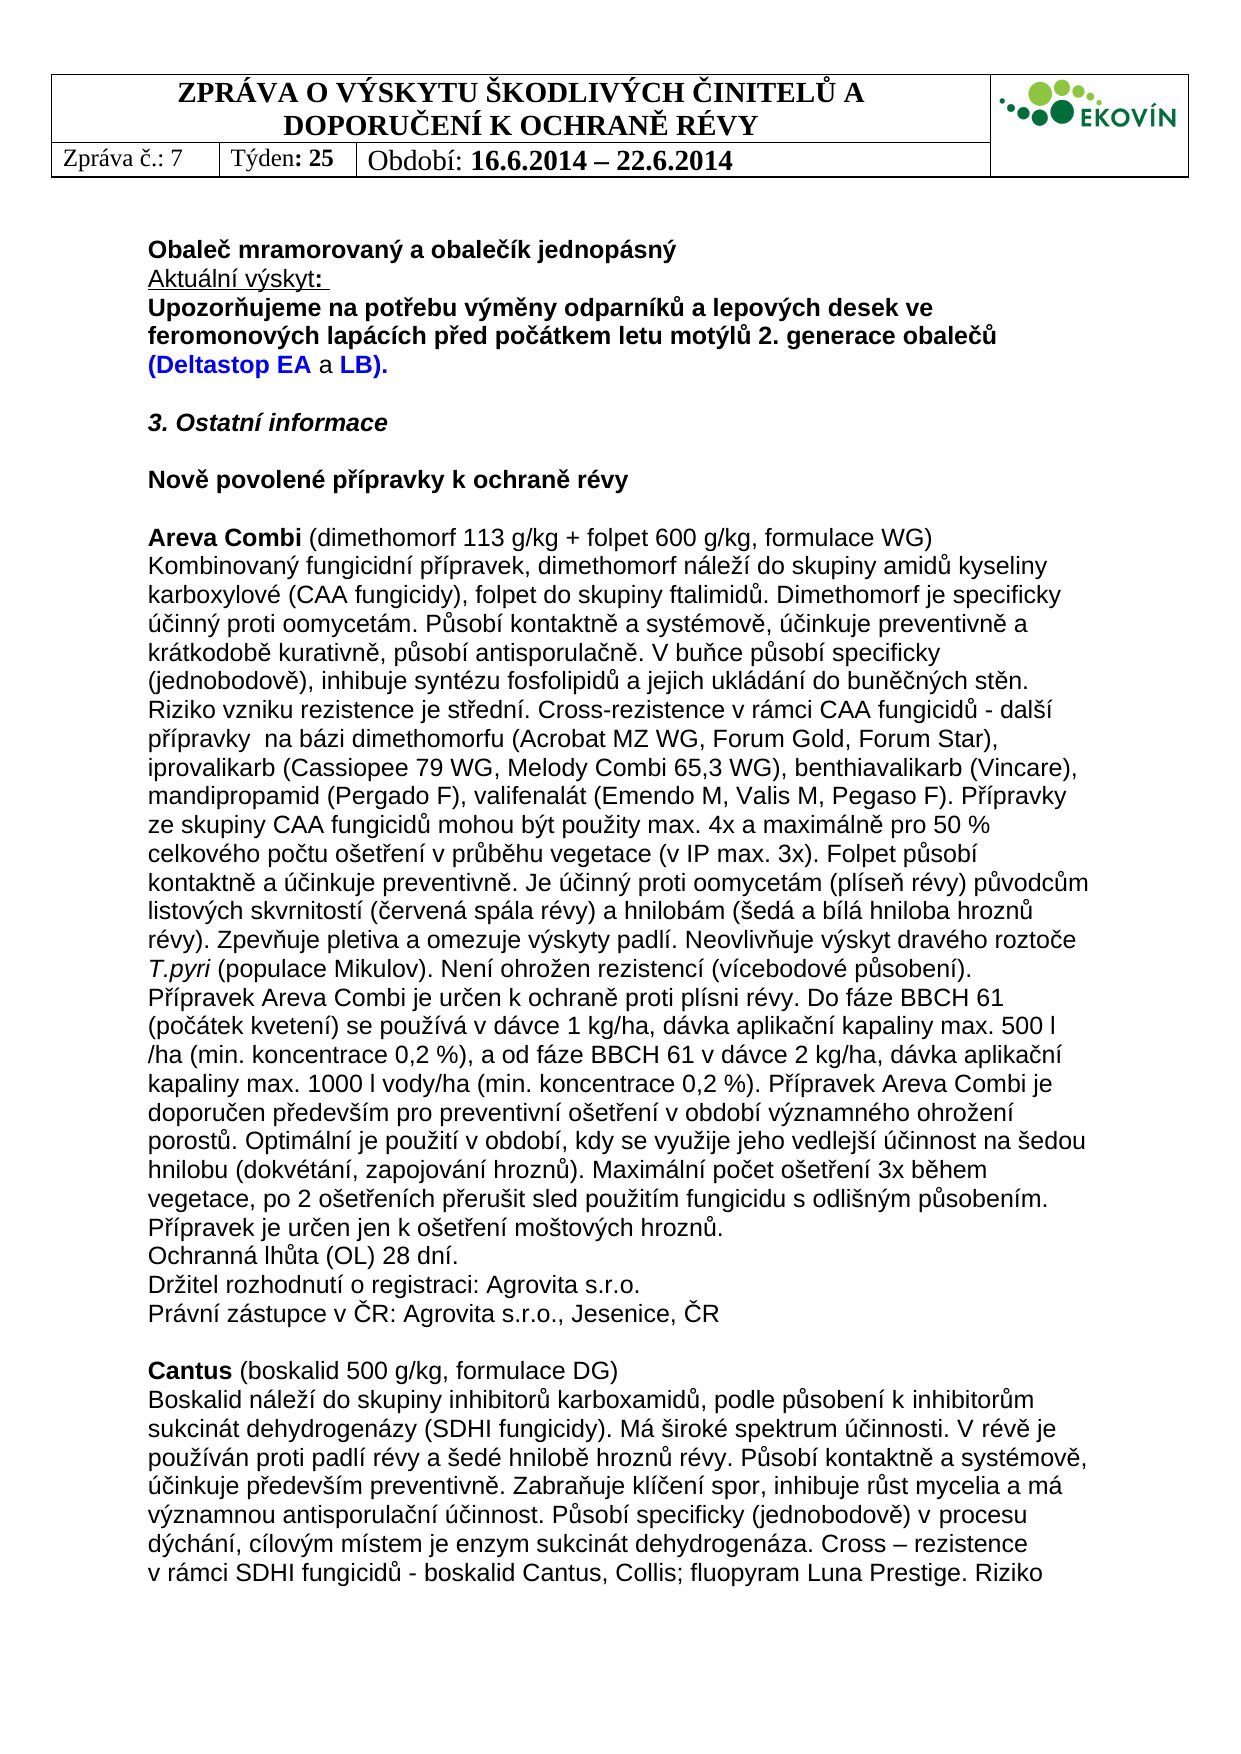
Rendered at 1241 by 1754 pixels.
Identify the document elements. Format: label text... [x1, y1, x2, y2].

text Právní zástupce v ČR: Agrovita s.r.o., Jesenice, ČR [148, 1299, 1093, 1327]
text Cantus (boskalid 500 g/kg, formulace DG) [148, 1356, 1093, 1385]
text Držitel rozhodnutí o registraci: Agrovita s.r.o. [148, 1270, 1093, 1299]
text 3. Ostatní informace [148, 407, 1093, 436]
text Areva Combi (dimethomorf 113 g/kg + folpet 600 g/kg, formulace WG) [148, 522, 1093, 551]
text Upozorňujeme na potřebu výměny odparníků a lepových desek ve feromonových lapácích před počátkem letu motýlů 2. generace obalečů (Deltastop EA a LB). [148, 292, 1093, 379]
text Ochranná lhůta (OL) 28 dní. [148, 1241, 1093, 1270]
text Aktuální výskyt: [148, 264, 1093, 292]
text Kombinovaný fungicidní přípravek, dimethomorf náleží do skupiny amidů kyseliny karboxylové (CAA fungicidy), folpet do skupiny ftalimidů. Dimethomorf je specificky účinný proti oomycetám. Působí kontaktně a systémově, účinkuje preventivně a krátkodobě kurativně, působí antisporulačně. V buňce působí specificky (jednobodově), inhibuje syntézu fosfolipidů a jejich ukládání do buněčných stěn. Riziko vzniku rezistence je střední. Cross-rezistence v rámci CAA fungicidů - další přípravky na bázi dimethomorfu (Acrobat MZ WG, Forum Gold, Forum Star), iprovalikarb (Cassiopee 79 WG, Melody Combi 65,3 WG), benthiavalikarb (Vincare), mandipropamid (Pergado F), valifenalát (Emendo M, Valis M, Pegaso F). Přípravky ze skupiny CAA fungicidů mohou být použity max. 4x a maximálně pro 50 % celkového počtu ošetření v průběhu vegetace (v IP max. 3x). Folpet působí kontaktně a účinkuje preventivně. Je účinný proti oomycetám (plíseň révy) původcům listových skvrnitostí (červená spála révy) a hnilobám (šedá a bílá hniloba hroznů révy). Zpevňuje pletiva a omezuje výskyty padlí. Neovlivňuje výskyt dravého roztoče T.pyri (populace Mikulov). Není ohrožen rezistencí (vícebodové působení). [148, 551, 1093, 982]
text Nově povolené přípravky k ochraně révy [148, 465, 1093, 494]
text Obaleč mramorovaný a obalečík jednopásný [148, 235, 1093, 264]
text Přípravek Areva Combi je určen k ochraně proti plísni révy. Do fáze BBCH 61 (počátek kvetení) se používá v dávce 1 kg/ha, dávka aplikační kapaliny max. 500 l /ha (min. koncentrace 0,2 %), a od fáze BBCH 61 v dávce 2 kg/ha, dávka aplikační kapaliny max. 1000 l vody/ha (min. koncentrace 0,2 %). Přípravek Areva Combi je doporučen především pro preventivní ošetření v období významného ohrožení porostů. Optimální je použití v období, kdy se využije jeho vedlejší účinnost na šedou hnilobu (dokvétání, zapojování hroznů). Maximální počet ošetření 3x během vegetace, po 2 ošetřeních přerušit sled použitím fungicidu s odlišným působením. Přípravek je určen jen k ošetření moštových hroznů. [148, 982, 1093, 1241]
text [148, 1385, 1093, 1586]
